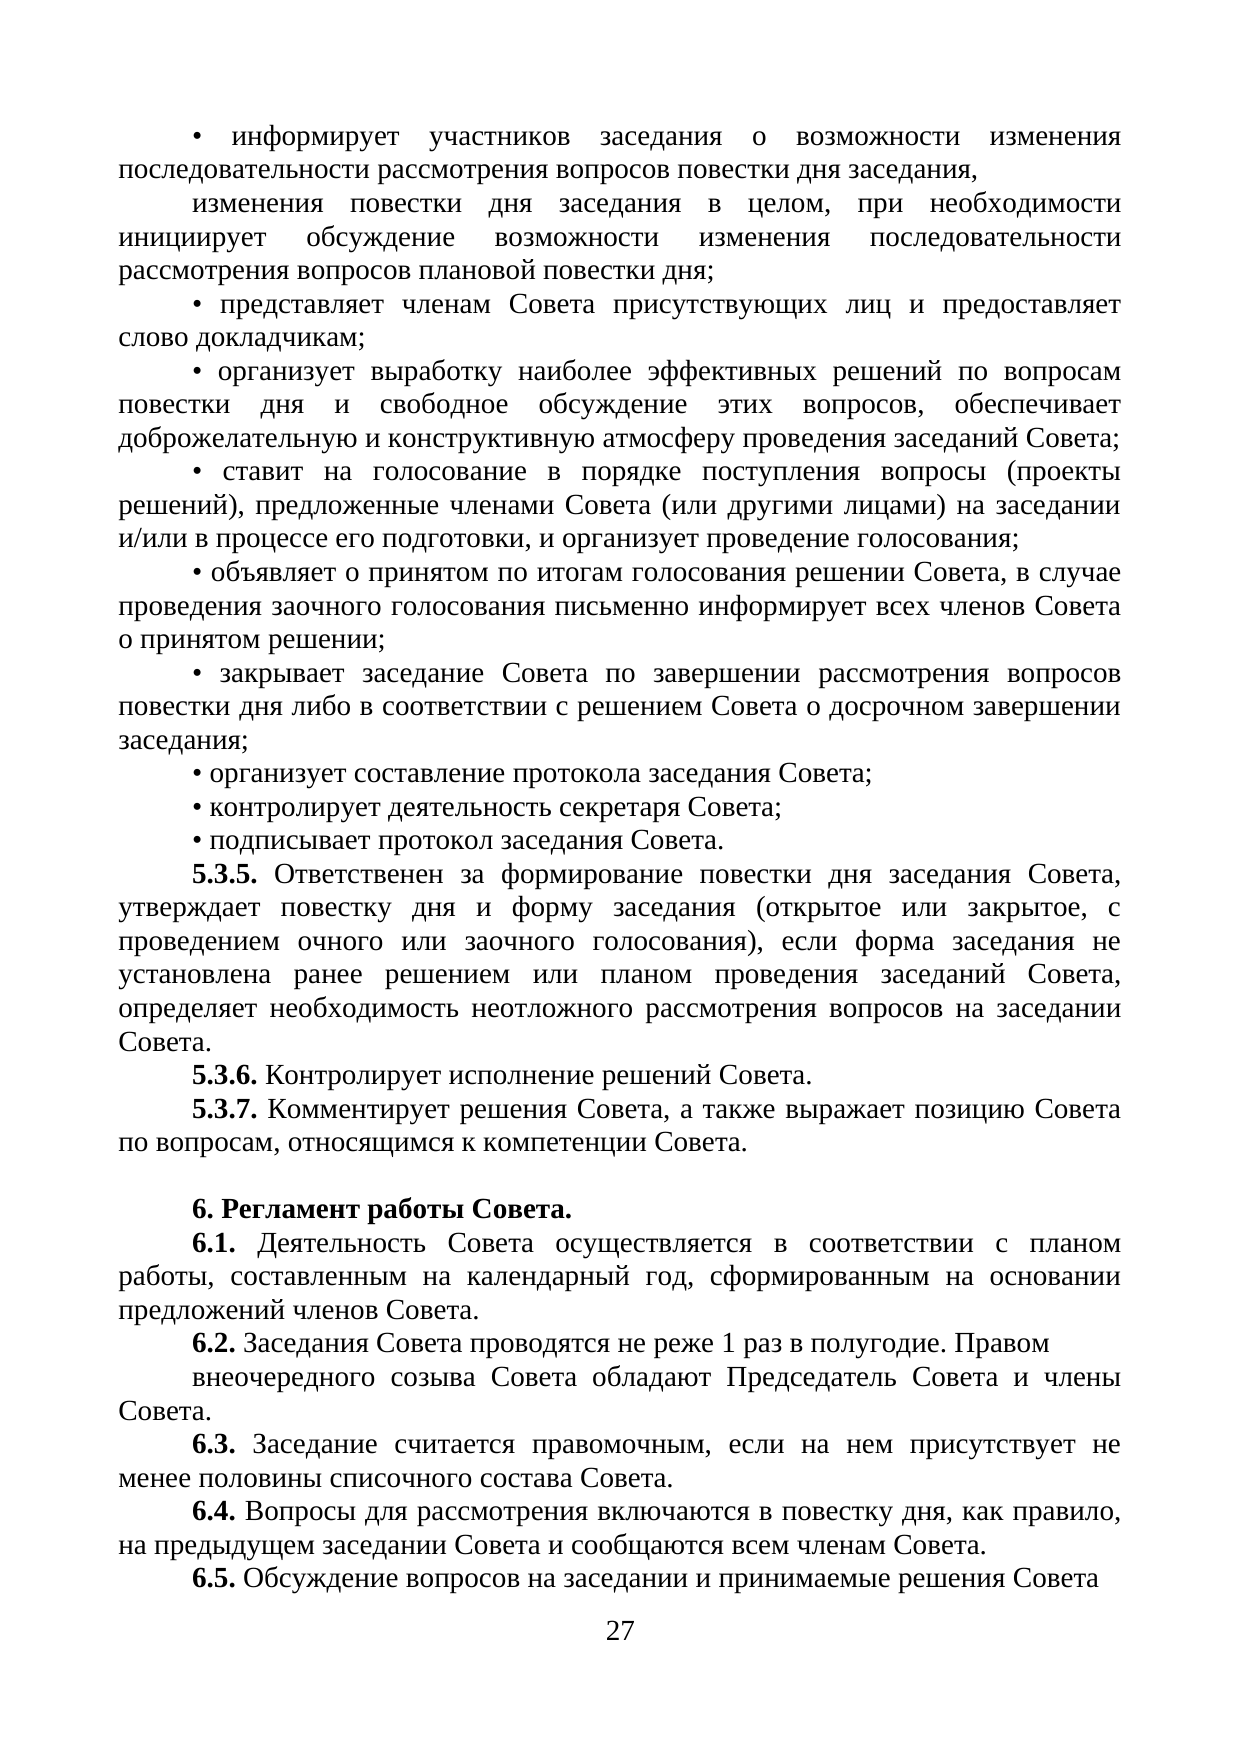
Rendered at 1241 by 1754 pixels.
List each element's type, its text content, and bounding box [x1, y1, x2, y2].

text 6. Регламент работы Совета. [118, 1191, 1122, 1225]
text 5.3.6. Контролирует исполнение решений Совета. [118, 1057, 1122, 1091]
text • ставит на голосование в порядке поступления вопросы (проекты решений), предложенные членами Совета (или другими лицами) на заседании и/или в процессе его подготовки, и организует проведение голосования; [118, 453, 1122, 554]
text • организует составление протокола заседания Совета; [118, 755, 1122, 789]
text • организует выработку наиболее эффективных решений по вопросам повестки дня и свободное обсуждение этих вопросов, обеспечивает доброжелательную и конструктивную атмосферу проведения заседаний Совета; [118, 353, 1122, 453]
text • объявляет о принятом по итогам голосования решении Совета, в случае проведения заочного голосования письменно информирует всех членов Совета о принятом решении; [118, 554, 1122, 655]
text 6.1. Деятельность Совета осуществляется в соответствии с планом работы, составленным на календарный год, сформированным на основании предложений членов Совета. [118, 1225, 1122, 1326]
text • информирует участников заседания о возможности изменения последовательности рассмотрения вопросов повестки дня заседания, [118, 118, 1122, 185]
text 6.4. Вопросы для рассмотрения включаются в повестку дня, как правило, на предыдущем заседании Совета и сообщаются всем членам Совета. [118, 1493, 1122, 1560]
text • подписывает протокол заседания Совета. [118, 822, 1122, 856]
text • контролирует деятельность секретаря Совета; [118, 789, 1122, 822]
text • закрывает заседание Совета по завершении рассмотрения вопросов повестки дня либо в соответствии с решением Совета о досрочном завершении заседания; [118, 655, 1122, 755]
text 6.2. Заседания Совета проводятся не реже 1 раз в полугодие. Правом [118, 1326, 1122, 1359]
text 6.5. Обсуждение вопросов на заседании и принимаемые решения Совета [118, 1560, 1122, 1594]
text 6.3. Заседание считается правомочным, если на нем присутствует не менее половины списочного состава Совета. [118, 1426, 1122, 1493]
text 5.3.5. Ответственен за формирование повестки дня заседания Совета, утверждает повестку дня и форму заседания (открытое или закрытое, с проведением очного или заочного голосования), если форма заседания не установлена ранее решением или планом проведения заседаний Совета, определяет необходимость неотложного рассмотрения вопросов на заседании Совета. [118, 856, 1122, 1057]
text внеочередного созыва Совета обладают Председатель Совета и члены Совета. [118, 1359, 1122, 1426]
text изменения повестки дня заседания в целом, при необходимости инициирует обсуждение возможности изменения последовательности рассмотрения вопросов плановой повестки дня; [118, 185, 1122, 286]
text • представляет членам Совета присутствующих лиц и предоставляет слово докладчикам; [118, 286, 1122, 353]
text 5.3.7. Комментирует решения Совета, а также выражает позицию Совета по вопросам, относящимся к компетенции Совета. [118, 1091, 1122, 1158]
